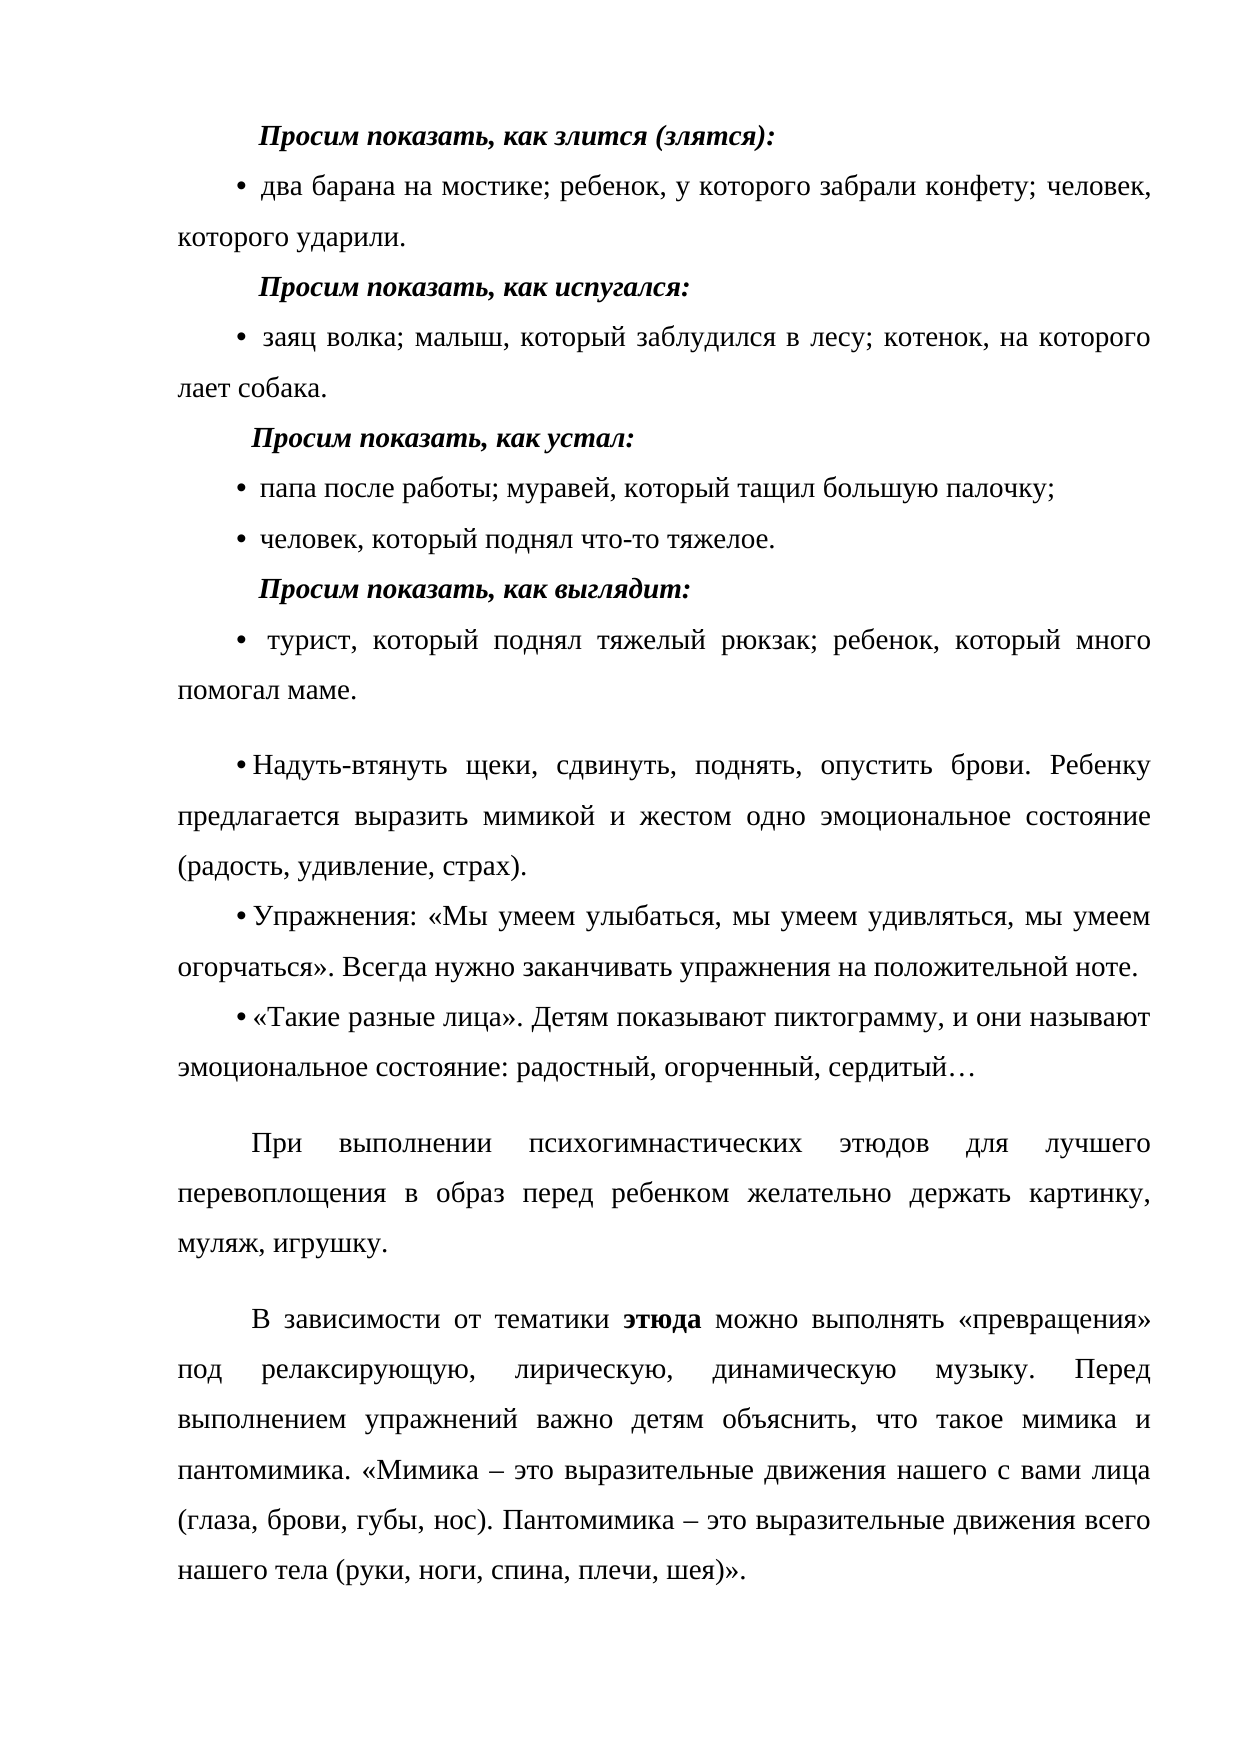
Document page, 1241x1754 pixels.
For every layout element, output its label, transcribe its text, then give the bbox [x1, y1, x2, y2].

list Просим показать, как выглядит: [177, 571, 1152, 605]
list человек, который поднял что-то тяжелое. [177, 521, 1152, 554]
list Просим показать, как испугался: [177, 269, 1152, 303]
list Надуть-втянуть щеки, сдвинуть, поднять, опустить брови. Ребенку предлагается выразить мимикой и жестом одно эмоциональное состояние (радость, удивление, страх). [177, 747, 1152, 882]
text При выполнении психогимнастических этюдов для лучшего перевоплощения в образ перед ребенком желательно держать картинку, муляж, игрушку. [177, 1125, 1152, 1259]
list папа после работы; муравей, который тащил большую палочку; [177, 471, 1152, 504]
list Просим показать, как устал: [177, 420, 1152, 454]
text В зависимости от тематики этюда можно выполнять «превращения» под релаксирующую, лирическую, динамическую музыку. Перед выполнением упражнений важно детям объяснить, что такое мимика и пантомимика. «Мимика – это выразительные движения нашего с вами лица (глаза, брови, губы, нос). Пантомимика – это выразительные движения всего нашего тела (руки, ноги, спина, плечи, шея)». [177, 1301, 1152, 1586]
list Упражнения: «Мы умеем улыбаться, мы умеем удивляться, мы умеем огорчаться». Всегда нужно заканчивать упражнения на положительной ноте. [177, 898, 1152, 982]
list два барана на мостике; ребенок, у которого забрали конфету; человек, которого ударили. [177, 168, 1152, 252]
list «Такие разные лица». Детям показывают пиктограмму, и они называют эмоциональное состояние: радостный, огорченный, сердитый… [177, 999, 1152, 1083]
list Просим показать, как злится (злятся): [177, 118, 1152, 152]
list турист, который поднял тяжелый рюкзак; ребенок, который много помогал маме. [177, 622, 1152, 706]
list заяц волка; малыш, который заблудился в лесу; котенок, на которого лает собака. [177, 319, 1152, 403]
